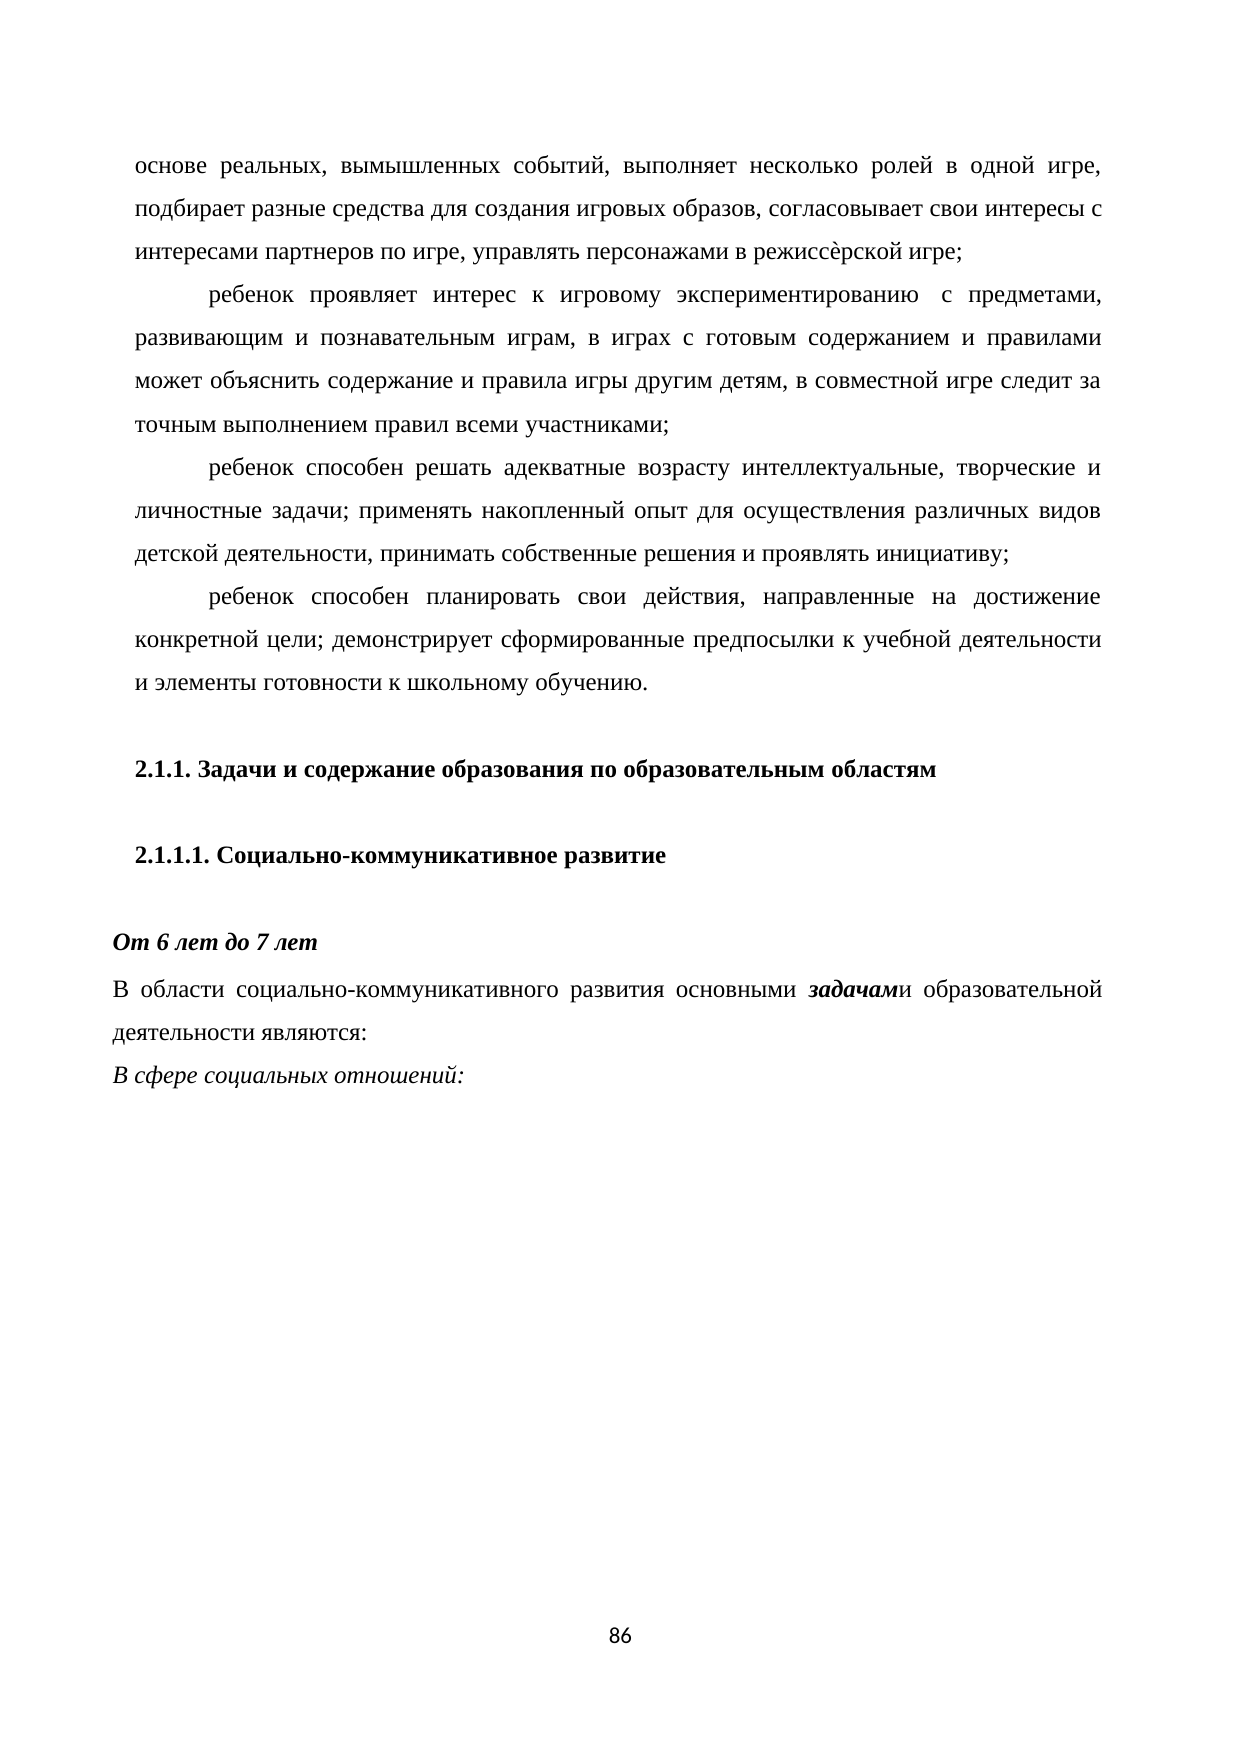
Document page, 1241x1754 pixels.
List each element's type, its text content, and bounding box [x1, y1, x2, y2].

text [134, 150, 1102, 265]
list Социально-коммуникативное развитие [134, 840, 1128, 869]
text ребенок способен решать адекватные возрасту интеллектуальные, творческие и личностные задачи; применять накопленный опыт для осуществления различных видов детской деятельности, принимать собственные решения и проявлять инициативу; [134, 452, 1102, 567]
text От 6 лет до 7 лет [112, 927, 1128, 956]
text В сфере социальных отношений: [112, 1061, 1128, 1089]
text ребенок способен планировать свои действия, направленные на достижение конкретной цели; демонстрирует сформированные предпосылки к учебной деятельности и элементы готовности к школьному обучению. [134, 581, 1101, 696]
text В области социально-коммуникативного развития основными задачами образовательной деятельности являются: [112, 974, 1102, 1046]
text ребенок проявляет интерес к игровому экспериментированию с предметами, развивающим и познавательным играм, в играх с готовым содержанием и правилами может объяснить содержание и правила игры другим детям, в совместной игре следит за точным выполнением правил всеми участниками; [134, 279, 1102, 437]
list Задачи и содержание образования по образовательным областям [134, 754, 1128, 783]
